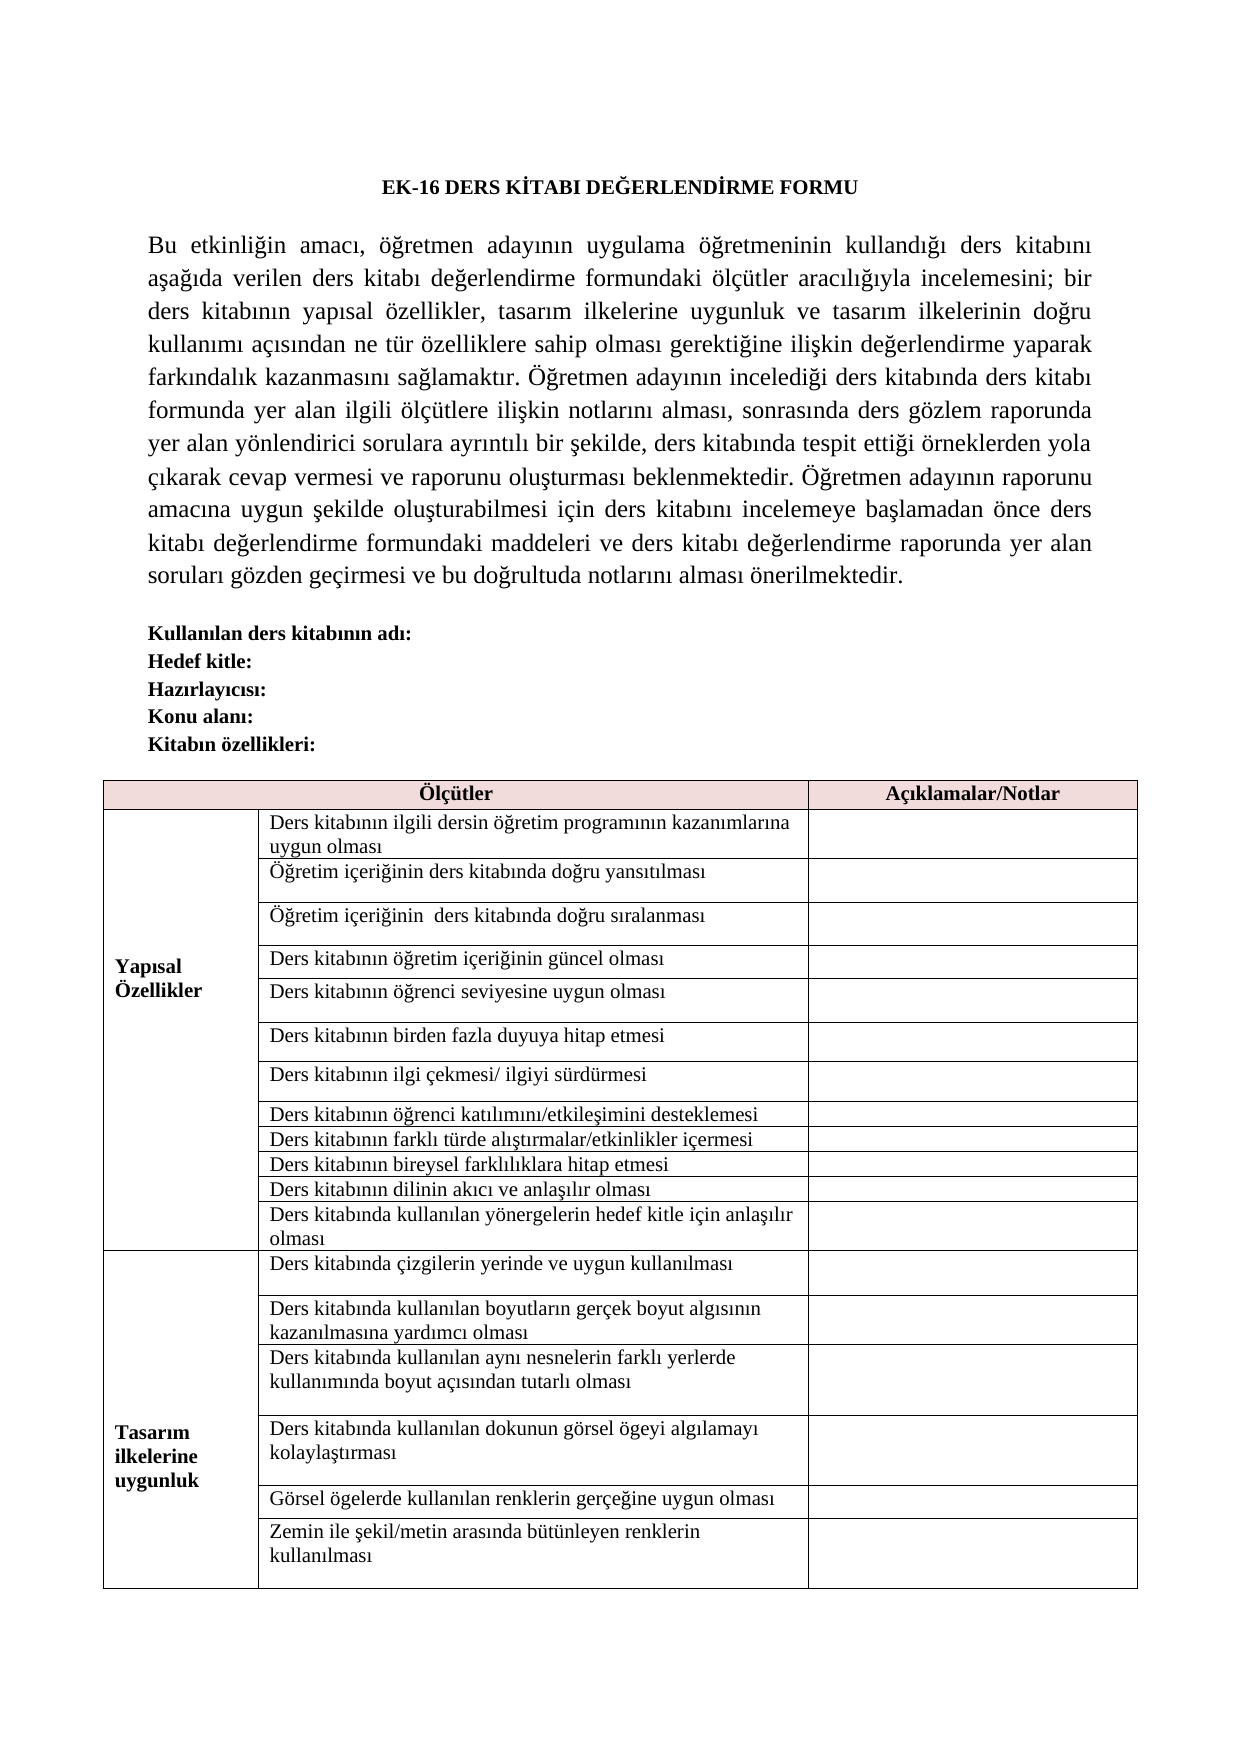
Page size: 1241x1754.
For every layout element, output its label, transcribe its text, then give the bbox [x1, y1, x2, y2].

table_cell Ders kitabında kullanılan aynı nesnelerin farklı yerlerde kullanımında boyut açısından tutarlı olması [259, 1345, 808, 1414]
table_cell [809, 1102, 1137, 1126]
text Kitabın özellikleri: [148, 732, 1093, 756]
text Hedef kitle: [148, 649, 1093, 673]
table_cell [809, 1062, 1137, 1101]
table_cell [809, 1345, 1137, 1414]
table_cell [809, 1202, 1137, 1250]
text EK-16 DERS KİTABI DEĞERLENDİRME FORMU [148, 175, 1093, 199]
table_cell Ders kitabında kullanılan dokunun görsel ögeyi algılamayı kolaylaştırması [259, 1416, 808, 1485]
table_cell Ders kitabının ilgili dersin öğretim programının kazanımlarına uygun olması [259, 810, 808, 858]
text Bu etkinliğin amacı, öğretmen adayının uygulama öğretmeninin kullandığı ders kitabını aşağıda verilen ders kitabı değerlendirme formundaki ölçütler aracılığıyla incelemesini; bir ders kitabının yapısal özellikler, tasarım ilkelerine uygunluk ve tasarım ilkelerinin doğru kullanımı açısından ne tür özelliklere sahip olması gerektiğine ilişkin değerlendirme yaparak farkındalık kazanmasını sağlamaktır. Öğretmen adayının incelediği ders kitabında ders kitabı formunda yer alan ilgili ölçütlere ilişkin notlarını alması, sonrasında ders gözlem raporunda yer alan yönlendirici sorulara ayrıntılı bir şekilde, ders kitabında tespit ettiği örneklerden yola çıkarak cevap vermesi ve raporunu oluşturması beklenmektedir. Öğretmen adayının raporunu amacına uygun şekilde oluşturabilmesi için ders kitabını incelemeye başlamadan önce ders kitabı değerlendirme formundaki maddeleri ve ders kitabı değerlendirme raporunda yer alan soruları gözden geçirmesi ve bu doğrultuda notlarını alması önerilmektedir. [148, 230, 1093, 589]
table_cell Ders kitabının birden fazla duyuya hitap etmesi [259, 1023, 808, 1061]
table_cell [809, 1519, 1137, 1588]
text Kullanılan ders kitabının adı: [148, 621, 1093, 645]
table_cell Görsel ögelerde kullanılan renklerin gerçeğine uygun olması [259, 1486, 808, 1517]
table_cell Ders kitabının öğrenci seviyesine uygun olması [259, 979, 808, 1022]
table_cell Öğretim içeriğinin ders kitabında doğru yansıtılması [259, 859, 808, 902]
table_cell Ders kitabının farklı türde alıştırmalar/etkinlikler içermesi [259, 1127, 808, 1151]
table_cell [809, 1296, 1137, 1344]
table_cell Ders kitabında çizgilerin yerinde ve uygun kullanılması [259, 1251, 808, 1295]
table_cell [809, 1416, 1137, 1485]
table_cell [809, 1486, 1137, 1517]
table_cell Ders kitabının öğrenci katılımını/etkileşimini desteklemesi [259, 1102, 808, 1126]
table_cell Ders kitabının öğretim içeriğinin güncel olması [259, 946, 808, 978]
table_cell [809, 1251, 1137, 1295]
table_cell Ders kitabının dilinin akıcı ve anlaşılır olması [259, 1177, 808, 1201]
table_cell [809, 1127, 1137, 1151]
table_cell Zemin ile şekil/metin arasında bütünleyen renklerin kullanılması [259, 1519, 808, 1588]
table_header Ölçütler [104, 781, 808, 809]
table_cell [809, 1152, 1137, 1176]
table_cell [809, 946, 1137, 978]
table_header Açıklamalar/Notlar [809, 781, 1137, 809]
table_cell Ders kitabının bireysel farklılıklara hitap etmesi [259, 1152, 808, 1176]
text Hazırlayıcısı: [148, 676, 1093, 701]
text Konu alanı: [148, 704, 1093, 728]
table_cell Tasarım ilkelerine uygunluk [104, 1251, 258, 1588]
table_cell [809, 859, 1137, 902]
table_cell Yapısal Özellikler [104, 810, 258, 1250]
table_cell [809, 979, 1137, 1022]
table_cell [809, 1023, 1137, 1061]
table_cell Öğretim içeriğinin ders kitabında doğru sıralanması [259, 903, 808, 945]
table_cell Ders kitabında kullanılan yönergelerin hedef kitle için anlaşılır olması [259, 1202, 808, 1250]
table_cell [809, 1177, 1137, 1201]
table_cell Ders kitabında kullanılan boyutların gerçek boyut algısının kazanılmasına yardımcı olması [259, 1296, 808, 1344]
table_cell [809, 810, 1137, 858]
table_cell Ders kitabının ilgi çekmesi/ ilgiyi sürdürmesi [259, 1062, 808, 1101]
table_cell [809, 903, 1137, 945]
